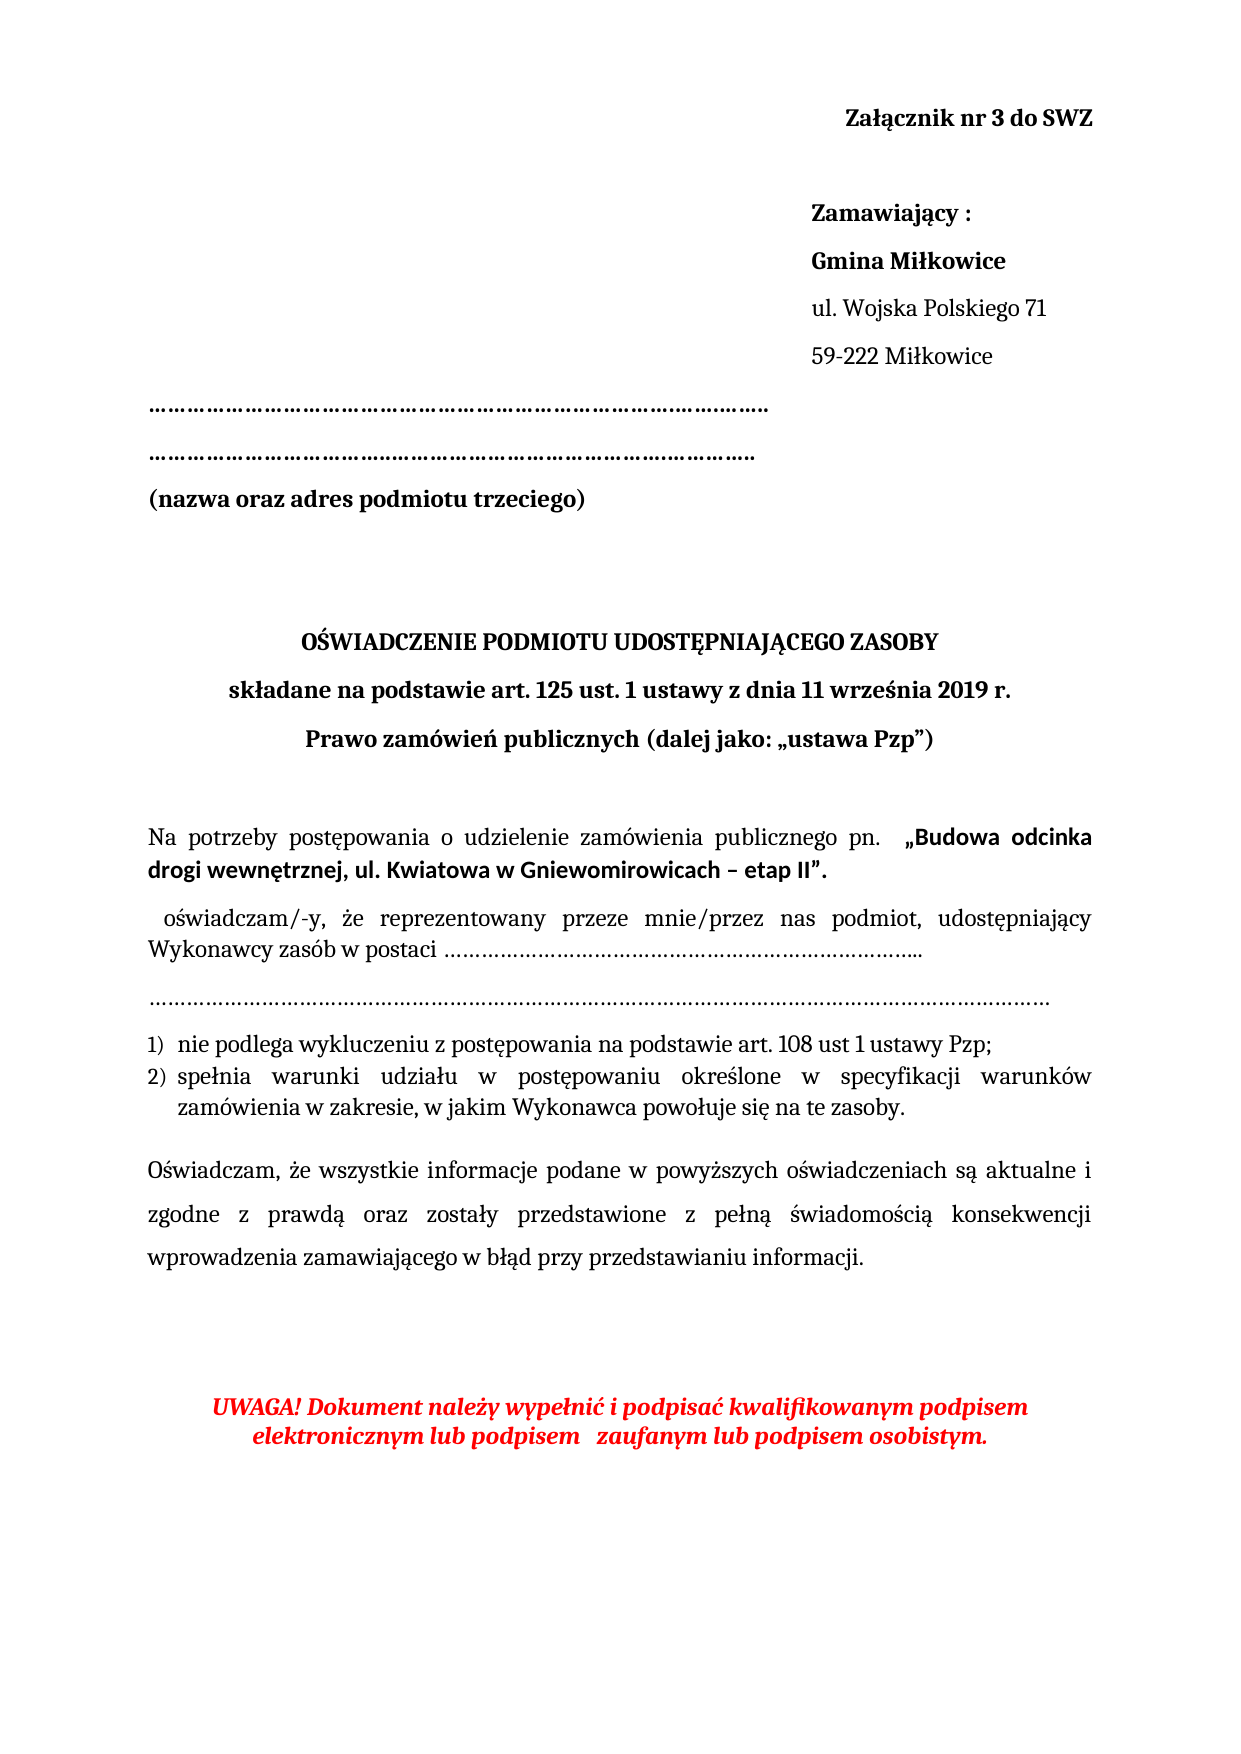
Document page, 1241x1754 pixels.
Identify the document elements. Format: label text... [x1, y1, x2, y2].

text ……………………………………………………………………………………………………………………………… [148, 982, 1093, 1011]
text Na potrzeby postępowania o udzielenie zamówienia publicznego pn. „Budowa odcinka drogi wewnętrznej, ul. Kwiatowa w Gniewomirowicach – etap II”. [148, 821, 1093, 884]
text ……………………………………………………………………….…….…….. [148, 390, 1093, 418]
text Gmina Miłkowice [738, 247, 1093, 275]
text oświadczam/-y, że reprezentowany przeze mnie/przez nas podmiot, udostępniający Wykonawcy zasób w postaci ………………………………………………………………….. [148, 904, 1093, 963]
text Załącznik nr 3 do SWZ [148, 103, 1093, 132]
text (nazwa oraz adres podmiotu trzeciego) [148, 485, 1093, 514]
text Zamawiający : [738, 199, 1093, 228]
list nie podlega wykluczeniu z postępowania na podstawie art. 108 ust 1 ustawy Pzp; [148, 1030, 1092, 1059]
text UWAGA! Dokument należy wypełnić i podpisać kwalifikowanym podpisem elektronicznym lub podpisem zaufanym lub podpisem osobistym. [148, 1393, 1093, 1451]
text 59-222 Miłkowice [738, 342, 1093, 371]
text składane na podstawie art. 125 ust. 1 ustawy z dnia 11 września 2019 r. [148, 676, 1092, 705]
text ………………………………..…………………………………….………….. [148, 437, 1093, 466]
list spełnia warunki udziału w postępowaniu określone w specyfikacji warunków zamówienia w zakresie, w jakim Wykonawca powołuje się na te zasoby. [148, 1062, 1092, 1122]
text Oświadczam, że wszystkie informacje podane w powyższych oświadczeniach są aktualne i zgodne z prawdą oraz zostały przedstawione z pełną świadomością konsekwencji wprowadzenia zamawiającego w błąd przy przedstawianiu informacji. [148, 1156, 1093, 1271]
text OŚWIADCZENIE PODMIOTU UDOSTĘPNIAJĄCEGO ZASOBY [148, 628, 1092, 657]
text ul. Wojska Polskiego 71 [738, 294, 1093, 323]
text Prawo zamówień publicznych (dalej jako: „ustawa Pzp”) [148, 725, 1092, 753]
